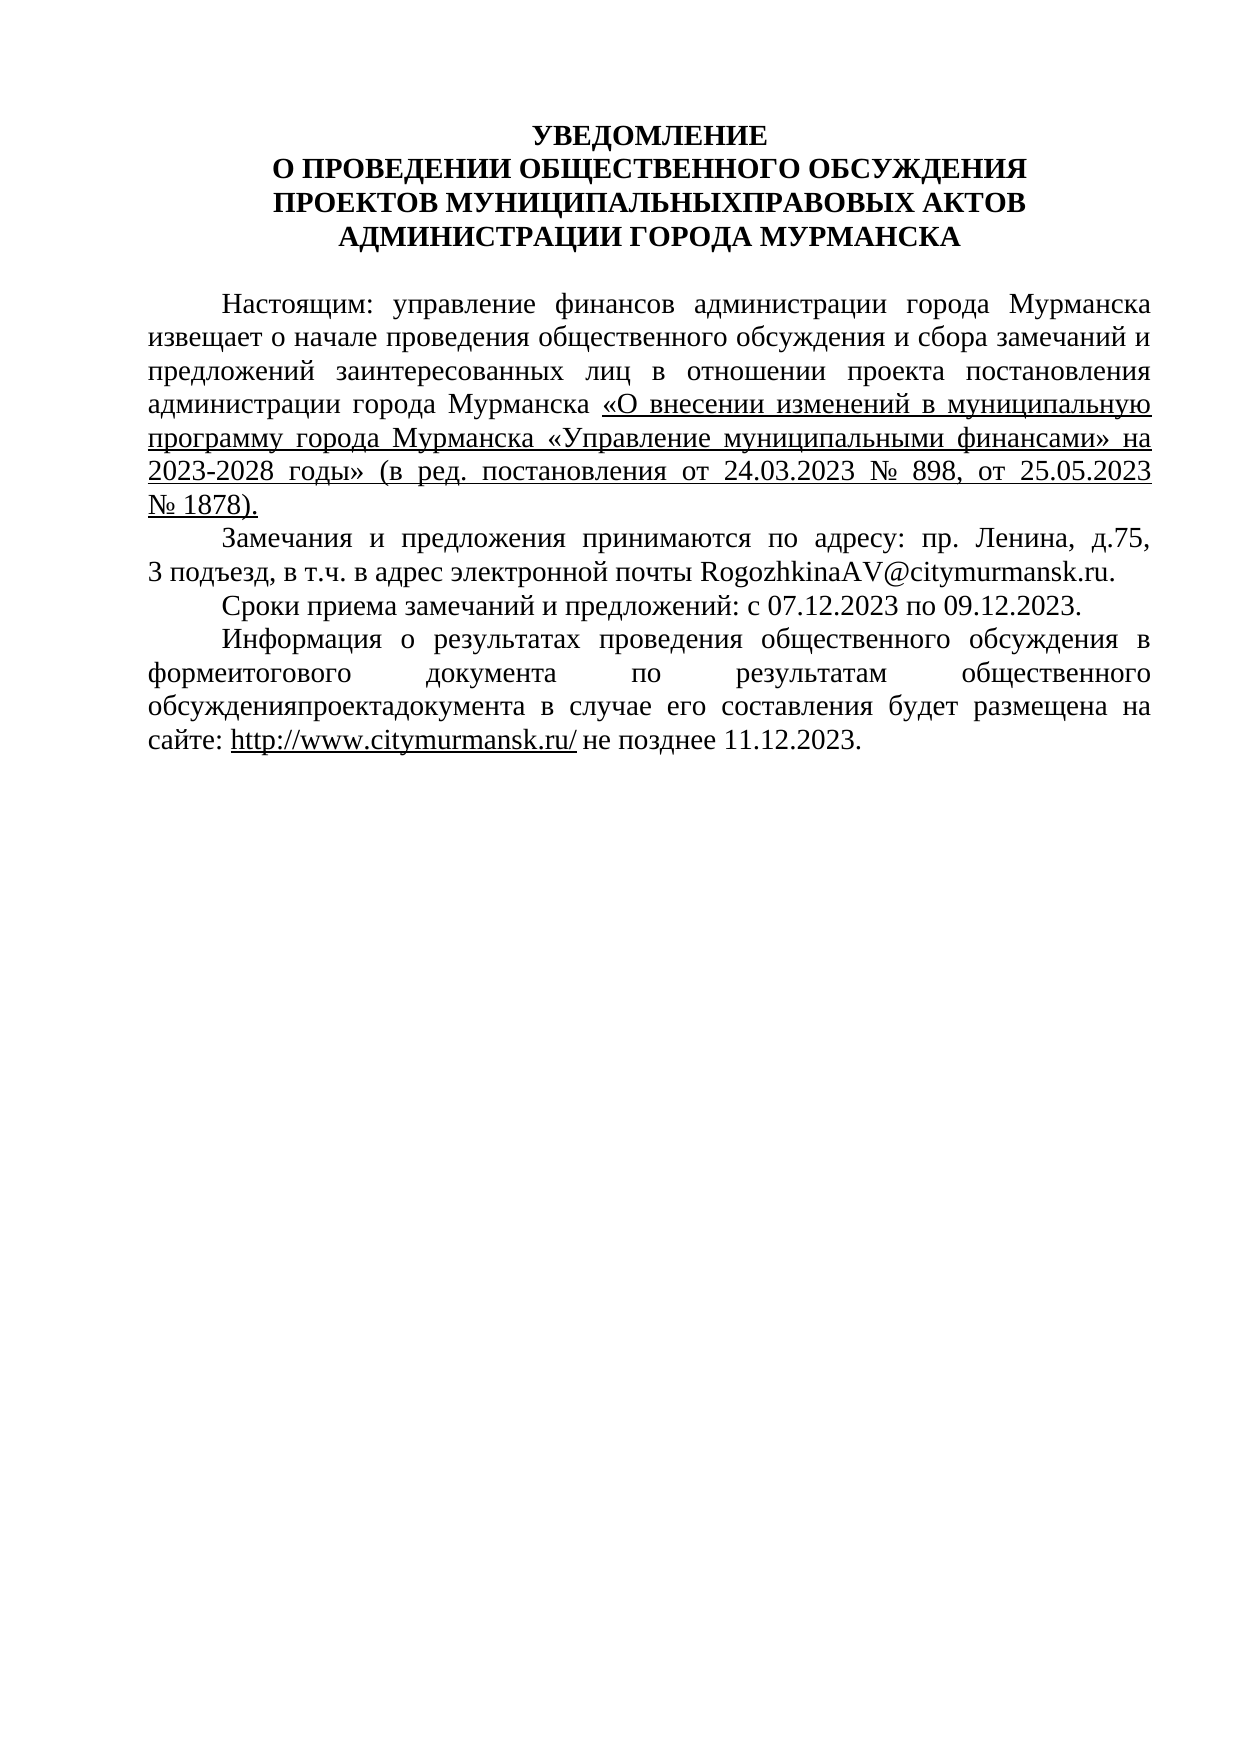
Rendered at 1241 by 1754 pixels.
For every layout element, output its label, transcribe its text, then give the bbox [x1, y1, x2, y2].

text Настоящим: управление финансов администрации города Мурманска извещает о начале проведения общественного обсуждения и сбора замечаний и предложений заинтересованных лиц в отношении проекта постановления администрации города Мурманска «О внесении изменений в муниципальную программу города Мурманска «Управление муниципальными финансами» на 2023-2028 годы» (в ред. постановления от 24.03.2023 № 898, от 25.05.2023 № 1878). [148, 451, 1152, 483]
text УВЕДОМЛЕНИЕ [148, 118, 1152, 152]
text Сроки приема замечаний и предложений: с 07.12.2023 по 09.12.2023. [148, 588, 1152, 621]
text Настоящим: управление финансов администрации города Мурманска извещает о начале проведения общественного обсуждения и сбора замечаний и предложений заинтересованных лиц в отношении проекта постановления администрации города Мурманска «О внесении изменений в муниципальную программу города Мурманска «Управление муниципальными финансами» на 2023-2028 годы» (в ред. постановления от 24.03.2023 № 898, от 25.05.2023 № 1878). [148, 286, 1152, 449]
text Замечания и предложения принимаются по адресу: пр. Ленина, д.75, 3 подъезд, в т.ч. в адрес электронной почты RogozhkinaAV@citymurmansk.ru. [148, 521, 1152, 588]
text Информация о результатах проведения общественного обсуждения в формеитогового документа по результатам общественного обсужденияпроектадокумента в случае его составления будет размещена на сайте: http://www.citymurmansk.ru/ не позднее 11.12.2023. [148, 621, 1152, 755]
text ПРОЕКТОВ МУНИЦИПАЛЬНЫХПРАВОВЫХ АКТОВ [148, 185, 1152, 219]
text Настоящим: управление финансов администрации города Мурманска извещает о начале проведения общественного обсуждения и сбора замечаний и предложений заинтересованных лиц в отношении проекта постановления администрации города Мурманска «О внесении изменений в муниципальную программу города Мурманска «Управление муниципальными финансами» на 2023-2028 годы» (в ред. постановления от 24.03.2023 № 898, от 25.05.2023 № 1878). [148, 484, 1152, 521]
text АДМИНИСТРАЦИИ ГОРОДА МУРМАНСКА [148, 219, 1152, 252]
text О ПРОВЕДЕНИИ ОБЩЕСТВЕННОГО ОБСУЖДЕНИЯ [148, 152, 1152, 185]
